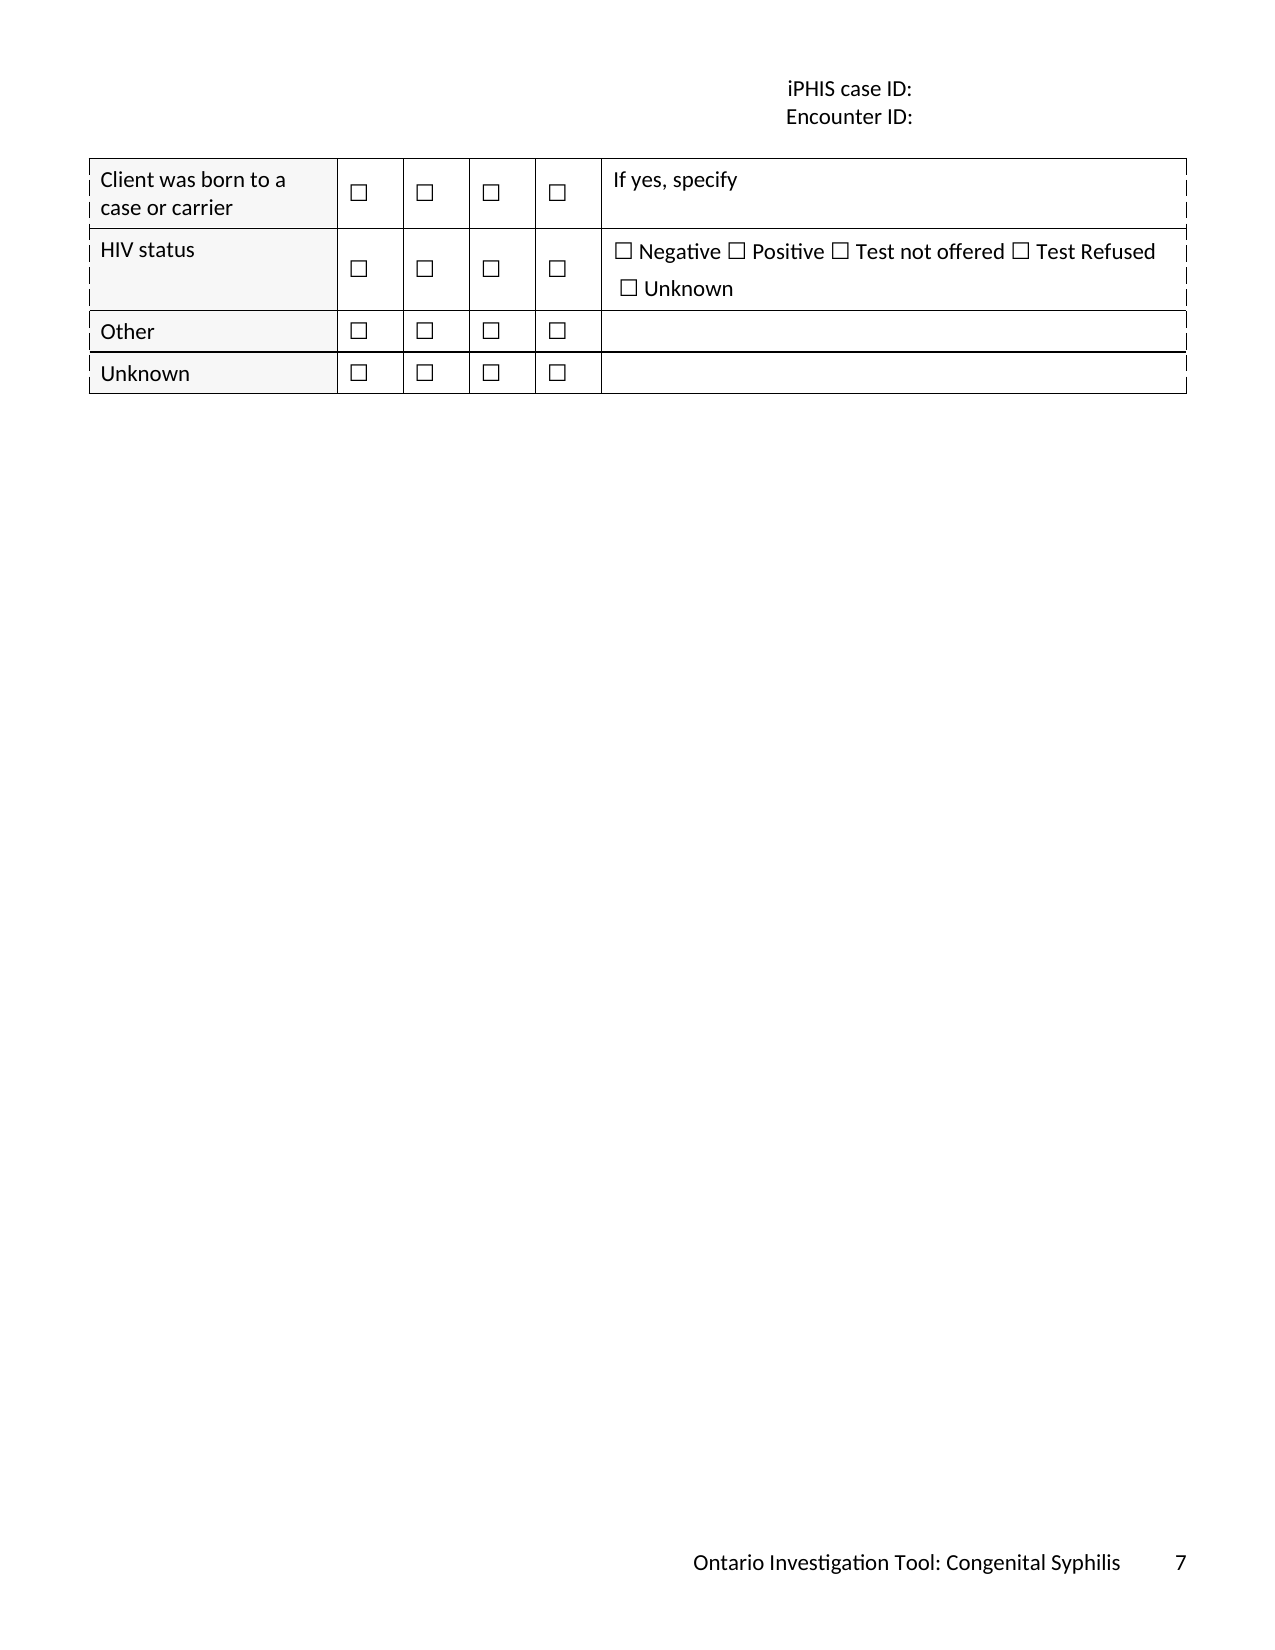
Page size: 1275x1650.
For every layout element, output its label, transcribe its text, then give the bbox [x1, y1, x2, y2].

table_cell Other [89, 311, 337, 351]
table_cell [602, 351, 1187, 393]
table_cell Negative Positive Test not offered Test Refused Unknown [602, 229, 1187, 310]
table_cell Client was born to a case or carrier [89, 159, 337, 227]
table_cell [602, 159, 1187, 227]
table_cell [602, 310, 1187, 351]
table_cell Unknown [89, 352, 337, 393]
table_cell HIV status [89, 229, 337, 310]
